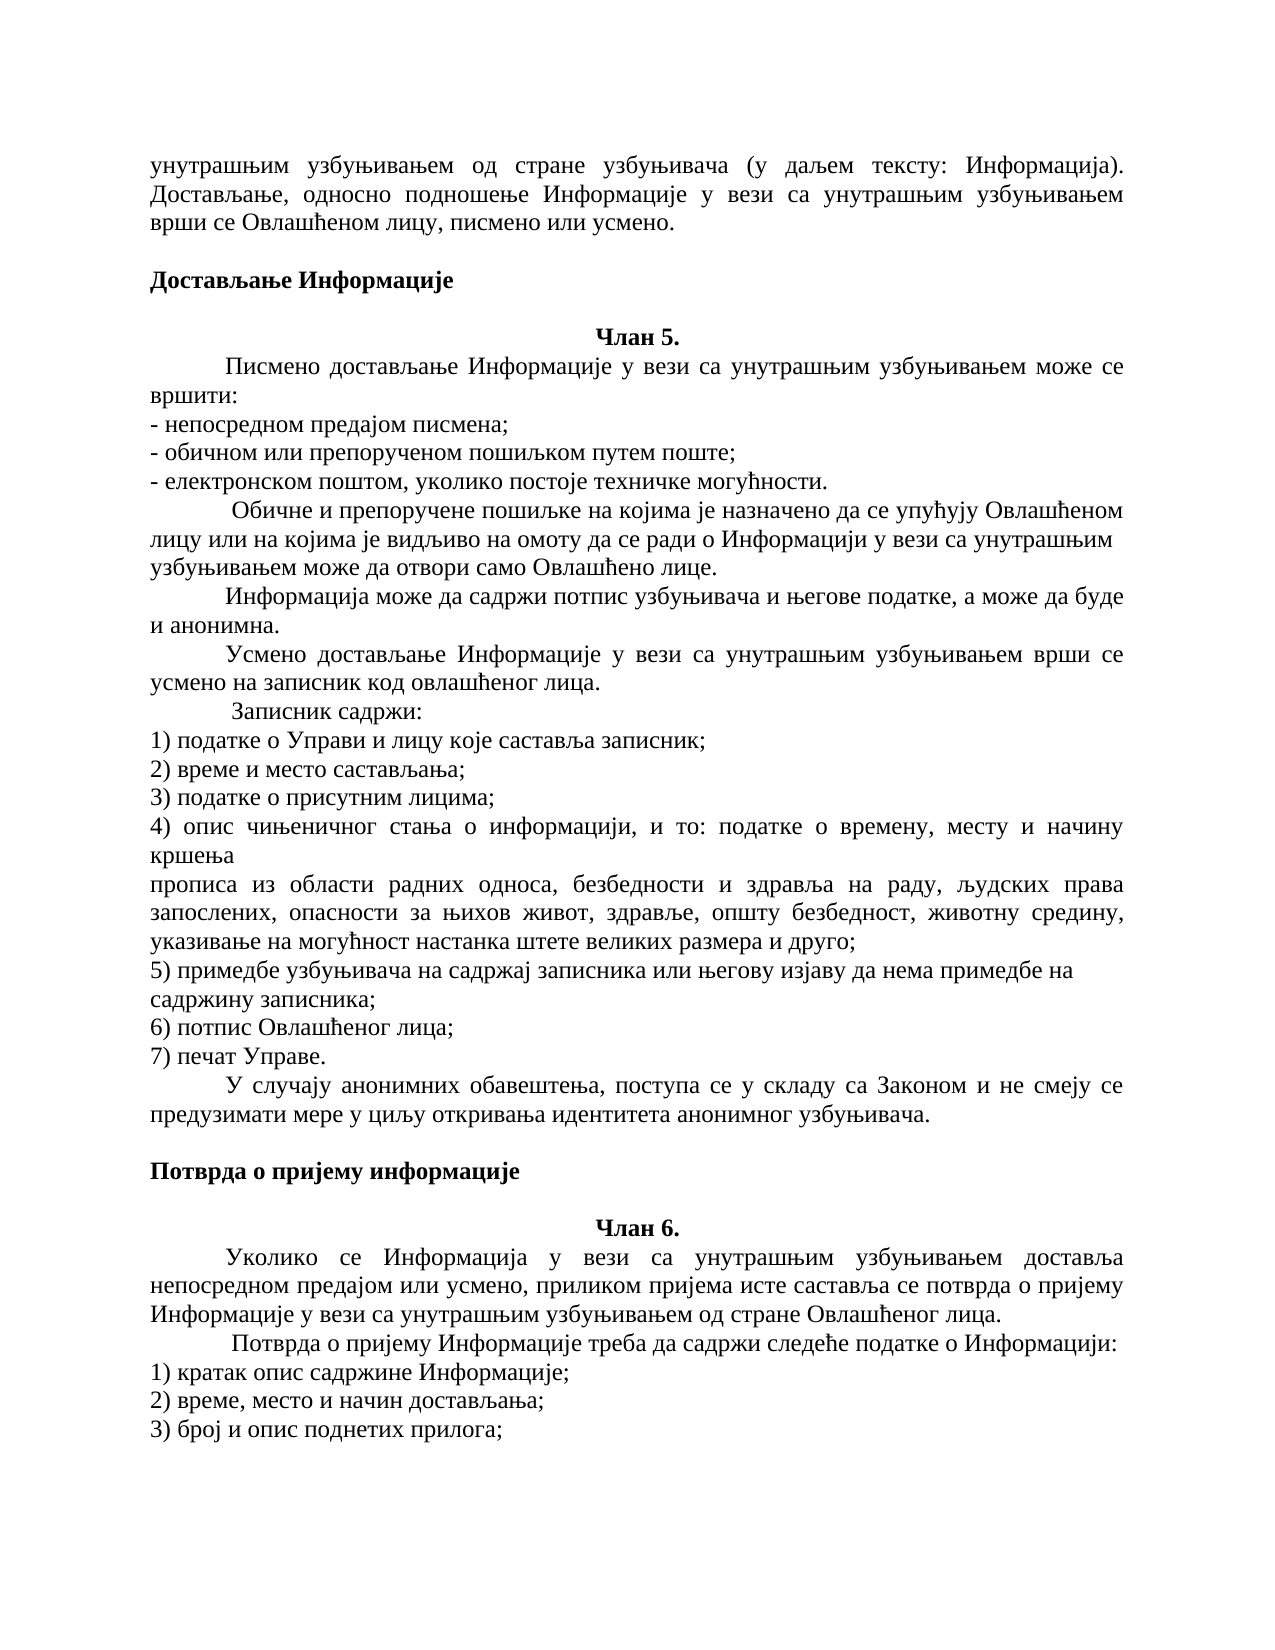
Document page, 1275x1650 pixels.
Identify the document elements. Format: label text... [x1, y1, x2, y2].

text - обичном или препорученом пошиљком путем поште; [150, 437, 1125, 466]
text У случају анонимних обавештења, поступа се у складу са Законом и не смеју се предузимати мере у циљу откривања идентитета анонимног узбуњивача. [150, 1070, 1125, 1127]
text 5) примедбе узбуњивача на садржај записника или његову изјаву да нема примедбе на [150, 955, 1125, 984]
text - електронском поштом, уколико постоје техничке могућности. [150, 466, 1125, 495]
text 1) кратак опис садржине Информације; [150, 1357, 1125, 1386]
text 4) опис чињеничног стања о информацији, и то: податке о времену, месту и начину кршења [150, 811, 1125, 869]
text Члан 6. [150, 1213, 1125, 1242]
text 1) податке о Управи и лицу које саставља записник; [150, 725, 1125, 754]
text прописа из области радних односа, безбедности и здравља на раду, људских права запослених, опасности за њихов живот, здравље, општу безбедност, животну средину, указивање на могућност настанка штете великих размера и друго; [150, 869, 1125, 955]
text Члан 5. [150, 322, 1125, 351]
text Потврда о пријему информације [150, 1156, 1125, 1185]
text узбуњивањем може да отвори само Овлашћено лице. [150, 552, 1125, 581]
text 7) печат Управе. [150, 1041, 1125, 1070]
text Информација може да садржи потпис узбуњивача и његове податке, а може да буде и анонимна. [150, 581, 1125, 639]
text Писмено достављање Информације у вези са унутрашњим узбуњивањем може се вршити: [150, 351, 1125, 409]
text 2) време, место и начин достављања; [150, 1386, 1125, 1414]
text 3) број и опис поднетих прилога; [150, 1414, 1125, 1443]
text - непосредном предајом писмена; [150, 409, 1125, 437]
text Уколико се Информација у вези са унутрашњим узбуњивањем доставља непосредном предајом или усмено, приликом пријема исте саставља се потврда о пријему Информације у вези са унутрашњим узбуњивањем од стране Овлашћеног лица. [150, 1242, 1125, 1328]
text 6) потпис Овлашћеног лица; [150, 1012, 1125, 1041]
text Обичне и препоручене пошиљке на којима је назначено да се упућују Овлашћеном лицу или на којима је видљиво на омоту да се ради о Информацији у вези са унутрашњим [150, 495, 1125, 552]
text Достављање Информације [150, 265, 1125, 294]
text 3) податке о присутним лицима; [150, 782, 1125, 811]
text Записник садржи: [150, 696, 1125, 725]
text унутрашњим узбуњивањем од стране узбуњивача (у даљем тексту: Информација). Достављање, односно подношење Информације у вези са унутрашњим узбуњивањем врши се Овлашћеном лицу, писмено или усмено. [150, 150, 1125, 236]
text Потврда о пријему Информације треба да садржи следеће податке о Информацији: [150, 1328, 1125, 1357]
text Усмено достављање Информације у вези са унутрашњим узбуњивањем врши се усмено на записник код овлашћеног лица. [150, 639, 1125, 696]
text 2) време и место састављања; [150, 754, 1125, 782]
text садржину записника; [150, 984, 1125, 1012]
